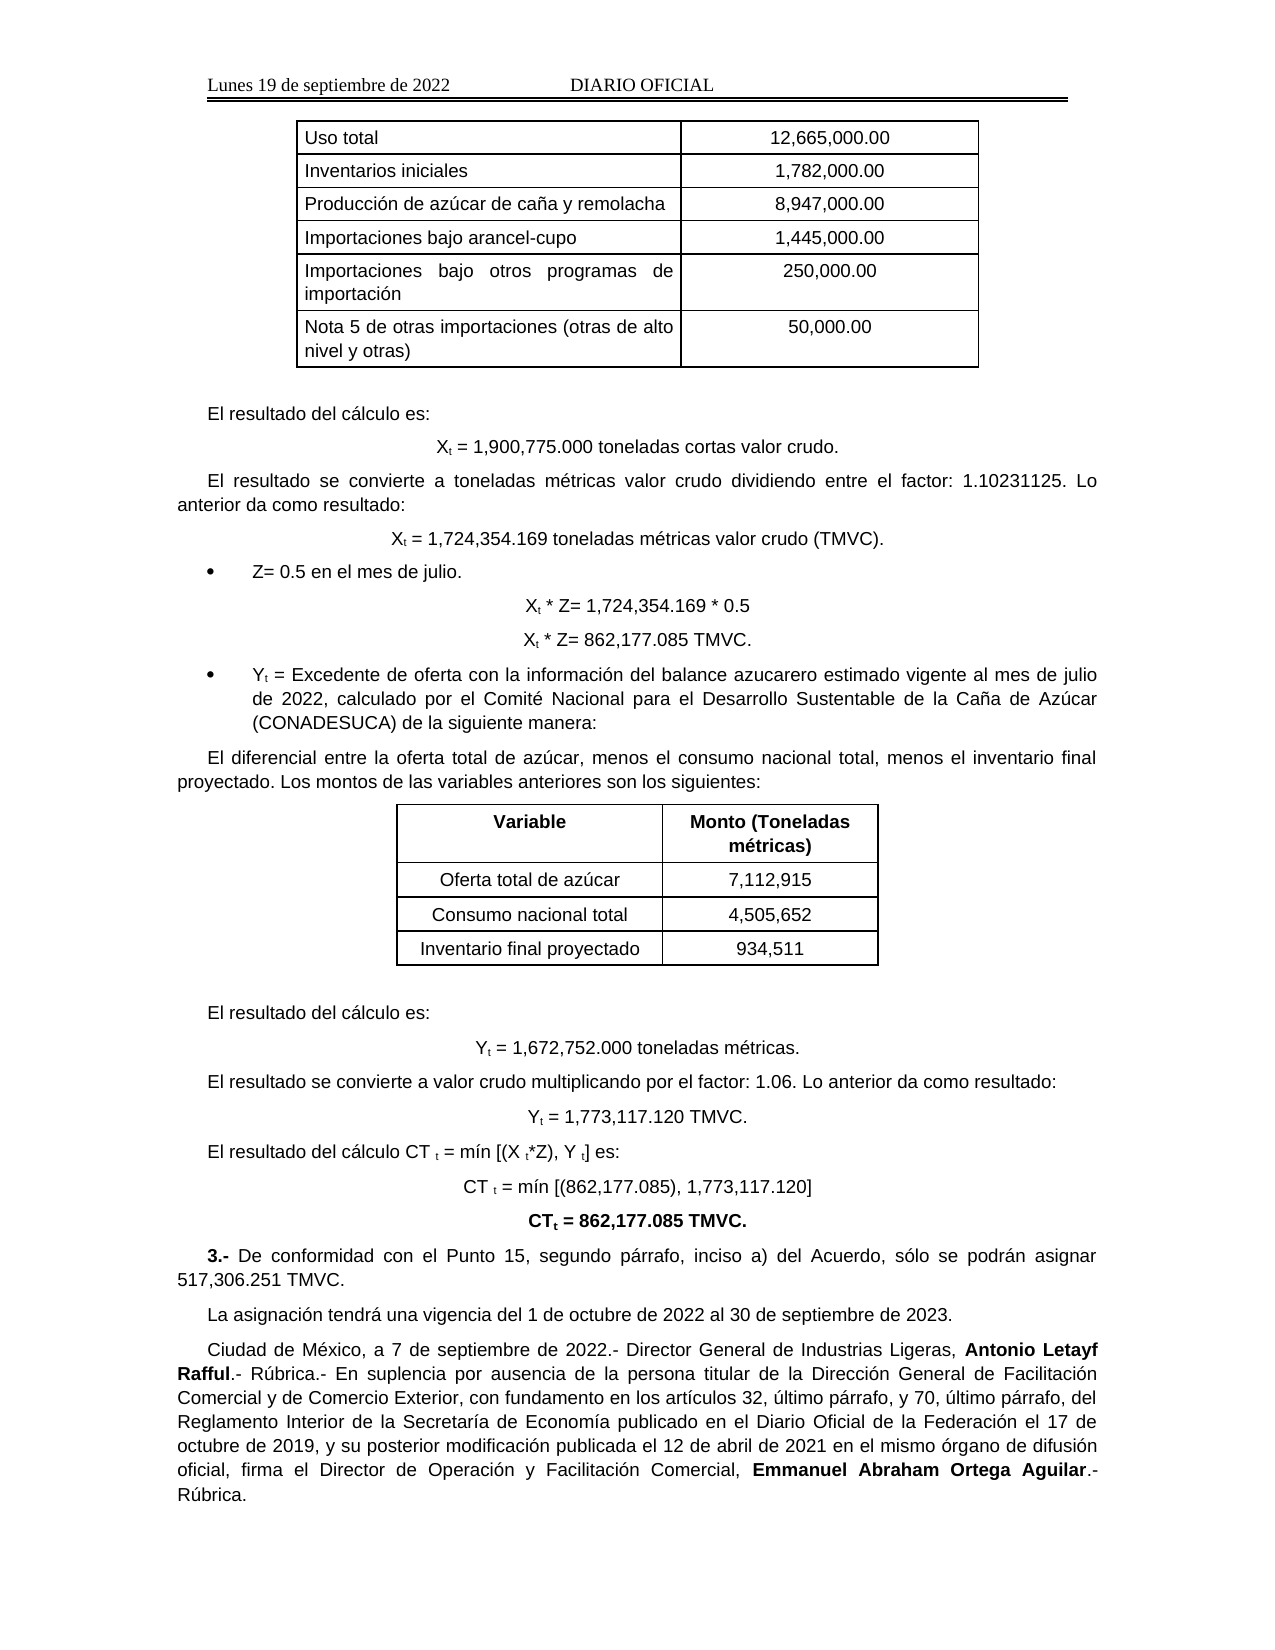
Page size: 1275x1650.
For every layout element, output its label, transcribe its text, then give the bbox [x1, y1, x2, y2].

text 3.- De conformidad con el Punto 15, segundo párrafo, inciso a) del Acuerdo, sólo se podrán asignar 517,306.251 TMVC. [177, 1243, 1098, 1291]
table_cell Oferta total de azúcar [398, 863, 662, 896]
text Xt = 1,900,775.000 toneladas cortas valor crudo. [177, 435, 1098, 459]
text Yt = 1,672,752.000 toneladas métricas. [177, 1035, 1098, 1059]
table_cell Importaciones bajo arancel-cupo [298, 221, 680, 253]
table_cell 7,112,915 [663, 863, 877, 896]
table_cell 12,665,000.00 [682, 122, 978, 153]
table_cell Uso total [298, 122, 680, 153]
text Xt = 1,724,354.169 toneladas métricas valor crudo (TMVC). [177, 526, 1098, 550]
table_cell 4,505,652 [663, 898, 877, 930]
text Yt = 1,773,117.120 TMVC. [177, 1104, 1098, 1128]
text Xt * Z= 1,724,354.169 * 0.5 [177, 594, 1098, 617]
text El resultado del cálculo es: [177, 401, 1098, 425]
text CTt = 862,177.085 TMVC. [177, 1208, 1098, 1233]
table_cell Producción de azúcar de caña y remolacha [298, 188, 680, 220]
text El diferencial entre la oferta total de azúcar, menos el consumo nacional total, menos el inventario final proyectado. Los montos de las variables anteriores son los siguientes: [177, 745, 1098, 793]
table_cell 8,947,000.00 [682, 188, 978, 220]
table_cell Importaciones bajo otros programas de importación [298, 255, 680, 309]
table_cell Consumo nacional total [398, 898, 662, 930]
table_cell 1,782,000.00 [682, 155, 978, 186]
table_cell Inventarios iniciales [298, 155, 680, 186]
table_cell 934,511 [663, 932, 877, 964]
text Yt = Excedente de oferta con la información del balance azucarero estimado vigente al mes de julio de 2022, calculado por el Comité Nacional para el Desarrollo Sustentable de la Caña de Azúcar (CONADESUCA) de la siguiente manera: [207, 662, 1098, 734]
text Xt * Z= 862,177.085 TMVC. [177, 628, 1098, 651]
table_cell 250,000.00 [682, 255, 978, 309]
table_header Monto (Toneladas métricas) [663, 805, 877, 862]
table_cell Nota 5 de otras importaciones (otras de alto nivel y otras) [298, 311, 680, 366]
table_header Variable [398, 805, 662, 862]
text La asignación tendrá una vigencia del 1 de octubre de 2022 al 30 de septiembre de 2023. [177, 1302, 1098, 1326]
text Ciudad de México, a 7 de septiembre de 2022.- Director General de Industrias Ligeras, Antonio Letayf Rafful.- Rúbrica.- En suplencia por ausencia de la persona titular de la Dirección General de Facilitación Comercial y de Comercio Exterior, con fundamento en los artículos 32, último párrafo, y 70, último párrafo, del Reglamento Interior de la Secretaría de Economía publicado en el Diario Oficial de la Federación el 17 de octubre de 2019, y su posterior modificación publicada el 12 de abril de 2021 en el mismo órgano de difusión oficial, firma el Director de Operación y Facilitación Comercial, Emmanuel Abraham Ortega Aguilar.- Rúbrica. [177, 1337, 1098, 1506]
text El resultado se convierte a toneladas métricas valor crudo dividiendo entre el factor: 1.10231125. Lo anterior da como resultado: [177, 469, 1098, 516]
text El resultado del cálculo CT t = mín [(X t*Z), Y t] es: [177, 1139, 1098, 1163]
text Z= 0.5 en el mes de julio. [207, 560, 1098, 583]
table_cell Inventario final proyectado [398, 932, 662, 964]
text El resultado se convierte a valor crudo multiplicando por el factor: 1.06. Lo anterior da como resultado: [177, 1070, 1098, 1094]
table_cell 1,445,000.00 [682, 221, 978, 253]
table_cell 50,000.00 [682, 311, 978, 366]
text CT t = mín [(862,177.085), 1,773,117.120] [177, 1174, 1098, 1198]
text El resultado del cálculo es: [177, 1000, 1098, 1024]
